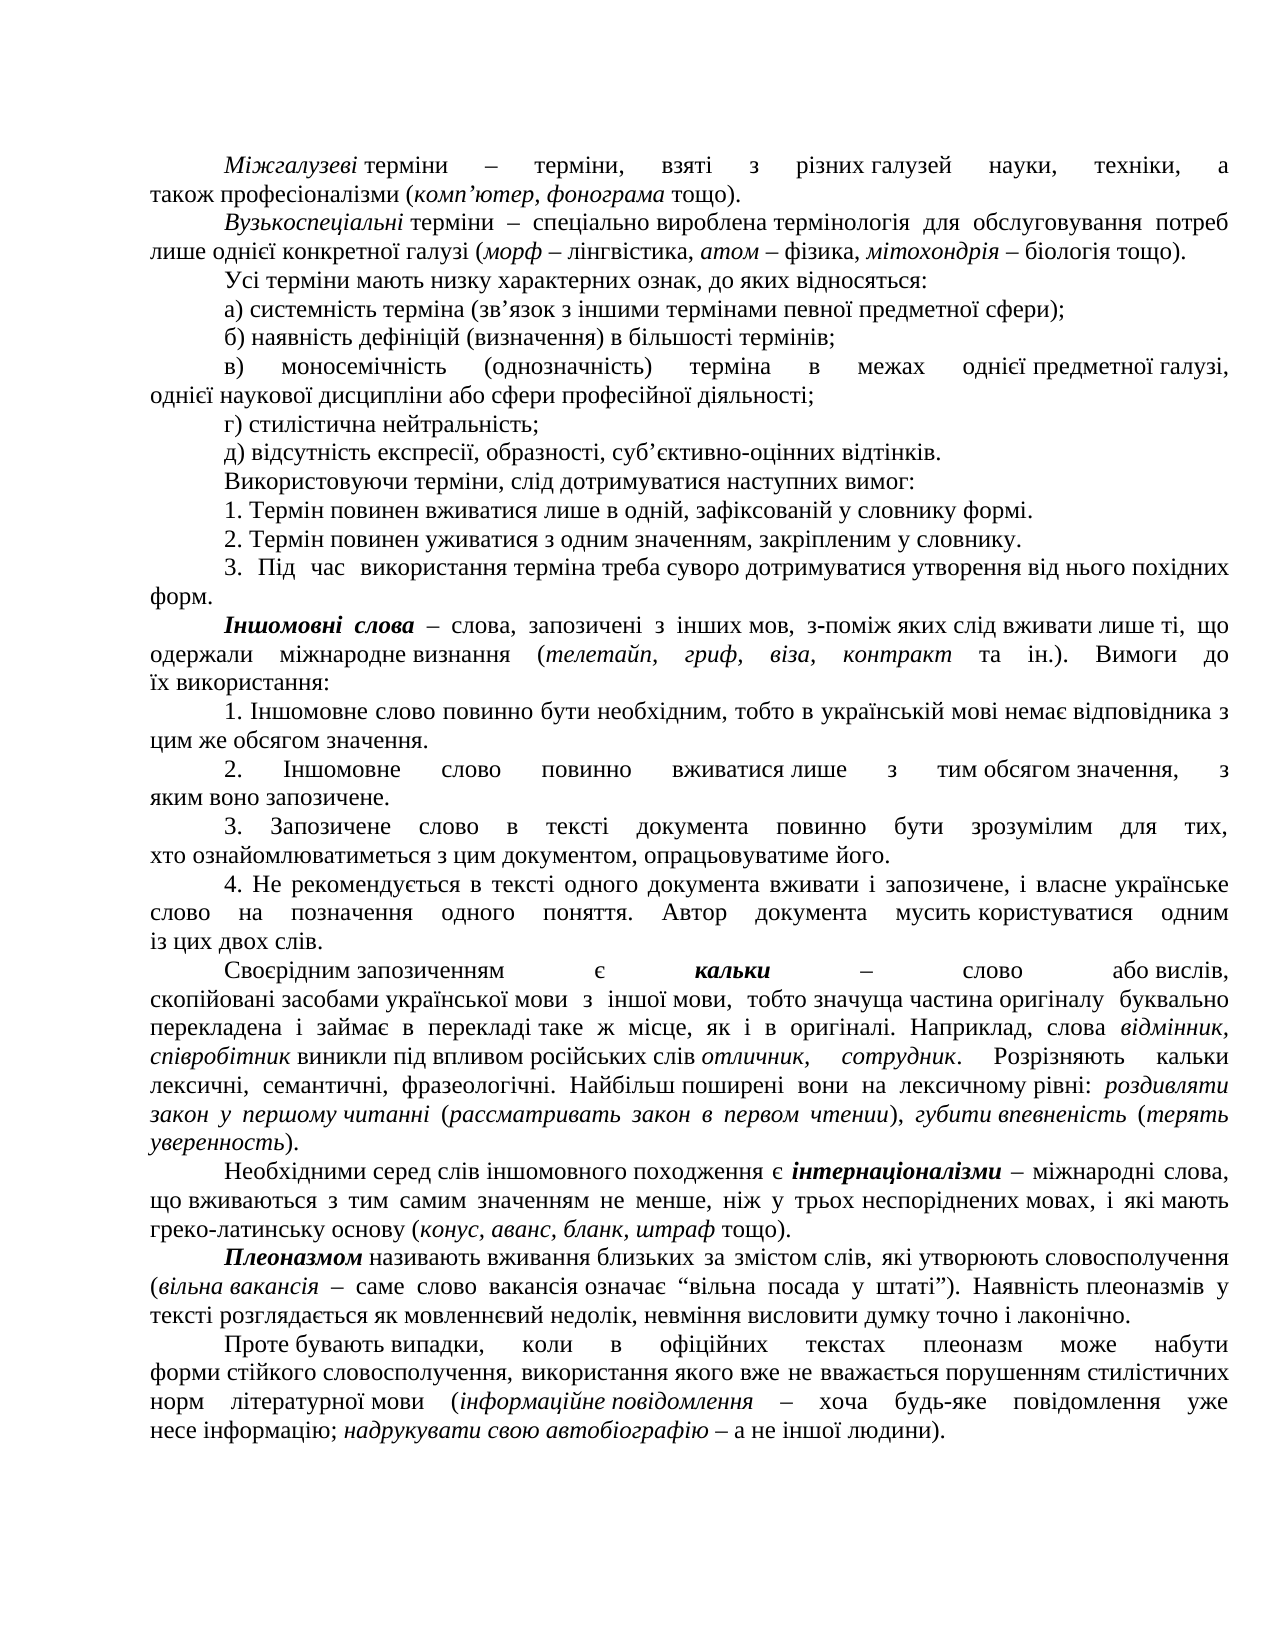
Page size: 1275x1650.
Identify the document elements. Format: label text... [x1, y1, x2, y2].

text г) стилістична нейтральність; [150, 409, 1229, 437]
text Вузькоспеціальні терміни – спеціально вироблена термінологія для обслуговування потреб лише однієї конкретної галузі (морф – лінгвістика, атом – фізика, мітохондрія – біологія тощо). [150, 207, 1229, 265]
text Необхідними серед слів іншомовного походження є інтернаціоналізми – міжнародні слова, що вживаються з тим самим значенням не менше, ніж у трьох неспоріднених мовах, і які мають греко-латинську основу (конус, аванс, бланк, штраф тощо). [150, 1156, 1229, 1242]
text Плеоназмом називають вживання близьких за змістом слів, які утворюють словосполучення (вільна вакансія – саме слово вакансія означає “вільна посада у штаті”). Наявність плеоназмів у тексті розглядається як мовленнєвий недолік, невміння висловити думку точно і лаконічно. [150, 1242, 1229, 1329]
text в) моносемічність (однозначність) терміна в межах однієї предметної галузі, однієї наукової дисципліни або сфери професійної діяльності; [150, 351, 1229, 409]
text Усі терміни мають низку характерних ознак, до яких відносяться: [150, 265, 1229, 294]
text 3. Запозичене слово в тексті документа повинно бути зрозумілим для тих, хто ознайомлюватиметься з цим документом, опрацьовуватиме його. [150, 811, 1229, 869]
text 2. Термін повинен уживатися з одним значенням, закріпленим у словнику. [150, 524, 1229, 552]
text 1. Термін повинен вживатися лише в одній, зафіксованій у словнику формі. [150, 495, 1229, 524]
text Використовуючи терміни, слід дотримуватися наступних вимог: [150, 466, 1229, 495]
text Проте бувають випадки, коли в офіційних текстах плеоназм може набути форми стійкого словосполучення, використання якого вже не вважається порушенням стилістичних норм літературної мови (інформаційне повідомлення – хоча будь-яке повідомлення уже несе інформацію; надрукувати свою автобіографію – а не іншої людини). [150, 1329, 1229, 1444]
text 1. Іншомовне слово повинно бути необхідним, тобто в українській мові немає відповідника з цим же обсягом значення. [150, 696, 1229, 754]
text б) наявність дефініцій (визначення) в більшості термінів; [150, 322, 1229, 351]
text 4. Не рекомендується в тексті одного документа вживати і запозичене, і власне українське слово на позначення одного поняття. Автор документа мусить користуватися одним із цих двох слів. [150, 869, 1229, 955]
text а) системність терміна (зв’язок з іншими термінами певної предметної сфери); [150, 294, 1229, 322]
text 3. Під час використання терміна треба суворо дотримуватися утворення від нього похідних форм. [150, 552, 1229, 610]
text Міжгалузеві терміни – терміни, взяті з різних галузей науки, техніки, а також професіоналізми (комп’ютер, фонограма тощо). [150, 150, 1229, 207]
text Своєрідним запозиченням є кальки – слово або вислів, скопійовані засобами української мови з іншої мови, тобто значуща частина оригіналу буквально перекладена і займає в перекладі таке ж місце, як і в оригіналі. Наприклад, слова відмінник, співробітник виникли під впливом російських слів отличник, сотрудник. Розрізняють кальки лексичні, семантичні, фразеологічні. Найбільш поширені вони на лексичному рівні: роздивляти закон у першому читанні (рассматривать закон в первом чтении), губити впевненість (терять уверенность). [150, 955, 1229, 1156]
text 2. Іншомовне слово повинно вживатися лише з тим обсягом значення, з яким воно запозичене. [150, 754, 1229, 811]
text Іншомовні слова – слова, запозичені з інших мов, з-поміж яких слід вживати лише ті, що одержали міжнародне визнання (телетайп, гриф, віза, контракт та ін.). Вимоги до їх використання: [150, 610, 1229, 696]
text д) відсутність експресії, образності, суб’єктивно-оцінних відтінків. [150, 437, 1229, 466]
